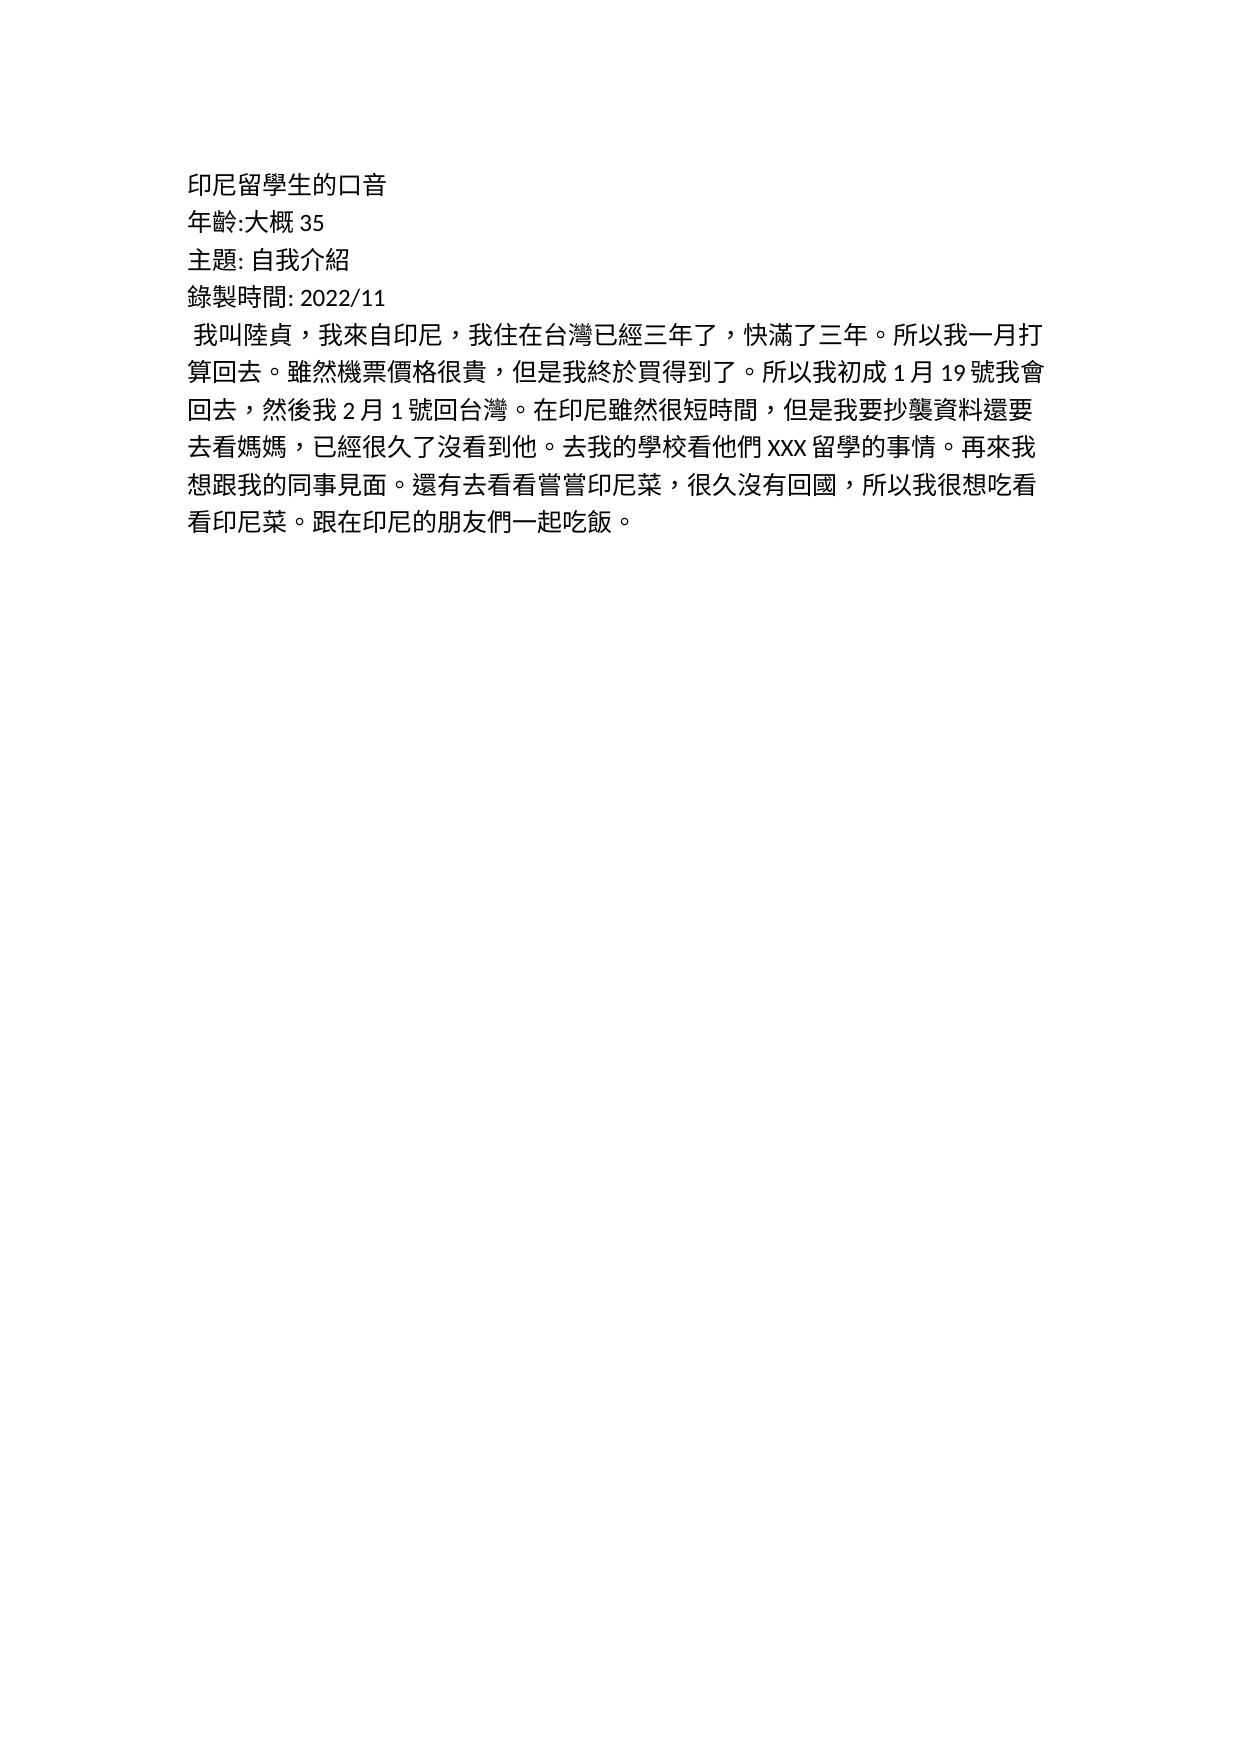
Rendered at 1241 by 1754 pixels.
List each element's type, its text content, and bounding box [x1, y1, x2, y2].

text 我叫陸貞，我來自印尼，我住在台灣已經三年了，快滿了三年。所以我一月打算回去。雖然機票價格很貴，但是我終於買得到了。所以我初成1月19號我會回去，然後我2月1 號回台灣。在印尼雖然很短時間，但是我要抄襲資料還要去看媽媽，已經很久了沒看到他。去我的學校看他們XXX留學的事情。再來我想跟我的同事見面。還有去看看嘗嘗印尼菜，很久沒有回國，所以我很想吃看看印尼菜。跟在印尼的朋友們一起吃飯。 [187, 314, 1053, 539]
text 錄製時間: 2022/11 [187, 277, 1053, 314]
text 印尼留學生的口音 [187, 164, 1053, 202]
text 主題: 自我介紹 [187, 239, 1053, 277]
text 年齡:大概35 [187, 202, 1053, 239]
